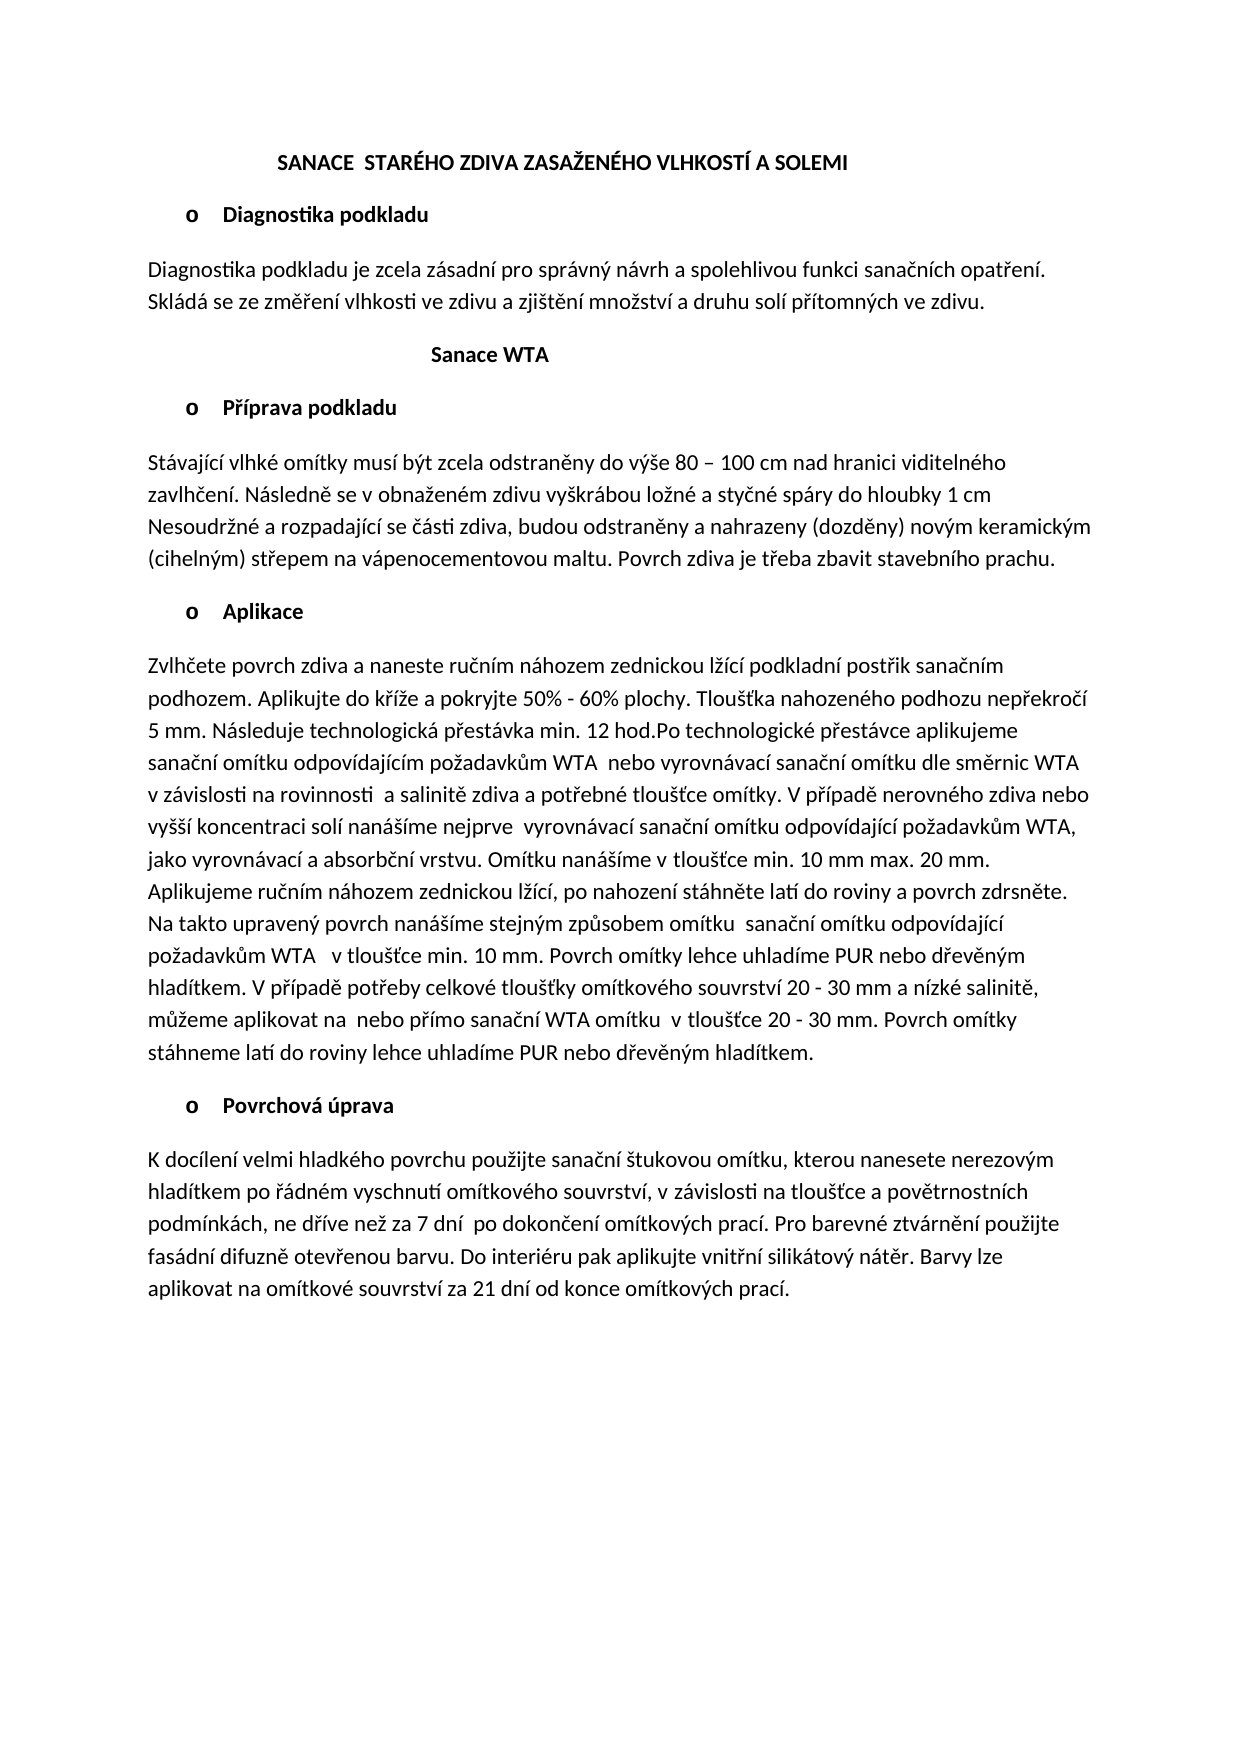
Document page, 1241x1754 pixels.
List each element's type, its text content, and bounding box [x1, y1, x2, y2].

list Příprava podkladu [185, 393, 1093, 422]
text Stávající vlhké omítky musí být zcela odstraněny do výše 80 – 100 cm nad hranici viditelného zavlhčení. Následně se v obnaženém zdivu vyškrábou ložné a styčné spáry do hloubky 1 cm Nesoudržné a rozpadající se části zdiva, budou odstraněny a nahrazeny (dozděny) novým keramickým (cihelným) střepem na vápenocementovou maltu. Povrch zdiva je třeba zbavit stavebního prachu. [148, 448, 1093, 572]
list Diagnostika podkladu [185, 201, 1093, 230]
text Zvlhčete povrch zdiva a naneste ručním náhozem zednickou lžící podkladní postřik sanačním podhozem. Aplikujte do kříže a pokryjte 50% - 60% plochy. Tloušťka nahozeného podhozu nepřekročí 5 mm. Následuje technologická přestávka min. 12 hod.Po technologické přestávce aplikujeme sanační omítku odpovídajícím požadavkům WTA nebo vyrovnávací sanační omítku dle směrnic WTA v závislosti na rovinnosti a salinitě zdiva a potřebné tloušťce omítky. V případě nerovného zdiva nebo vyšší koncentraci solí nanášíme nejprve vyrovnávací sanační omítku odpovídající požadavkům WTA, jako vyrovnávací a absorbční vrstvu. Omítku nanášíme v tloušťce min. 10 mm max. 20 mm. Aplikujeme ručním náhozem zednickou lžící, po nahození stáhněte latí do roviny a povrch zdrsněte. Na takto upravený povrch nanášíme stejným způsobem omítku sanační omítku odpovídající požadavkům WTA v tloušťce min. 10 mm. Povrch omítky lehce uhladíme PUR nebo dřevěným hladítkem. V případě potřeby celkové tloušťky omítkového souvrství 20 - 30 mm a nízké salinitě, můžeme aplikovat na nebo přímo sanační WTA omítku v tloušťce 20 - 30 mm. Povrch omítky stáhneme latí do roviny lehce uhladíme PUR nebo dřevěným hladítkem. [148, 652, 1093, 1066]
list Aplikace [185, 597, 1093, 626]
text K docílení velmi hladkého povrchu použijte sanační štukovou omítku, kterou nanesete nerezovým hladítkem po řádném vyschnutí omítkového souvrství, v závislosti na tloušťce a povětrnostních podmínkách, ne dříve než za 7 dní po dokončení omítkových prací. Pro barevné ztvárnění použijte fasádní difuzně otevřenou barvu. Do interiéru pak aplikujte vnitřní silikátový nátěr. Barvy lze aplikovat na omítkové souvrství za 21 dní od konce omítkových prací. [148, 1145, 1093, 1302]
list Povrchová úprava [185, 1091, 1093, 1120]
text Sanace WTA [148, 340, 1093, 368]
text Diagnostika podkladu je zcela zásadní pro správný návrh a spolehlivou funkci sanačních opatření. Skládá se ze změření vlhkosti ve zdivu a zjištění množství a druhu solí přítomných ve zdivu. [148, 255, 1093, 315]
text SANACE STARÉHO ZDIVA ZASAŽENÉHO VLHKOSTÍ A SOLEMI [148, 148, 1093, 176]
